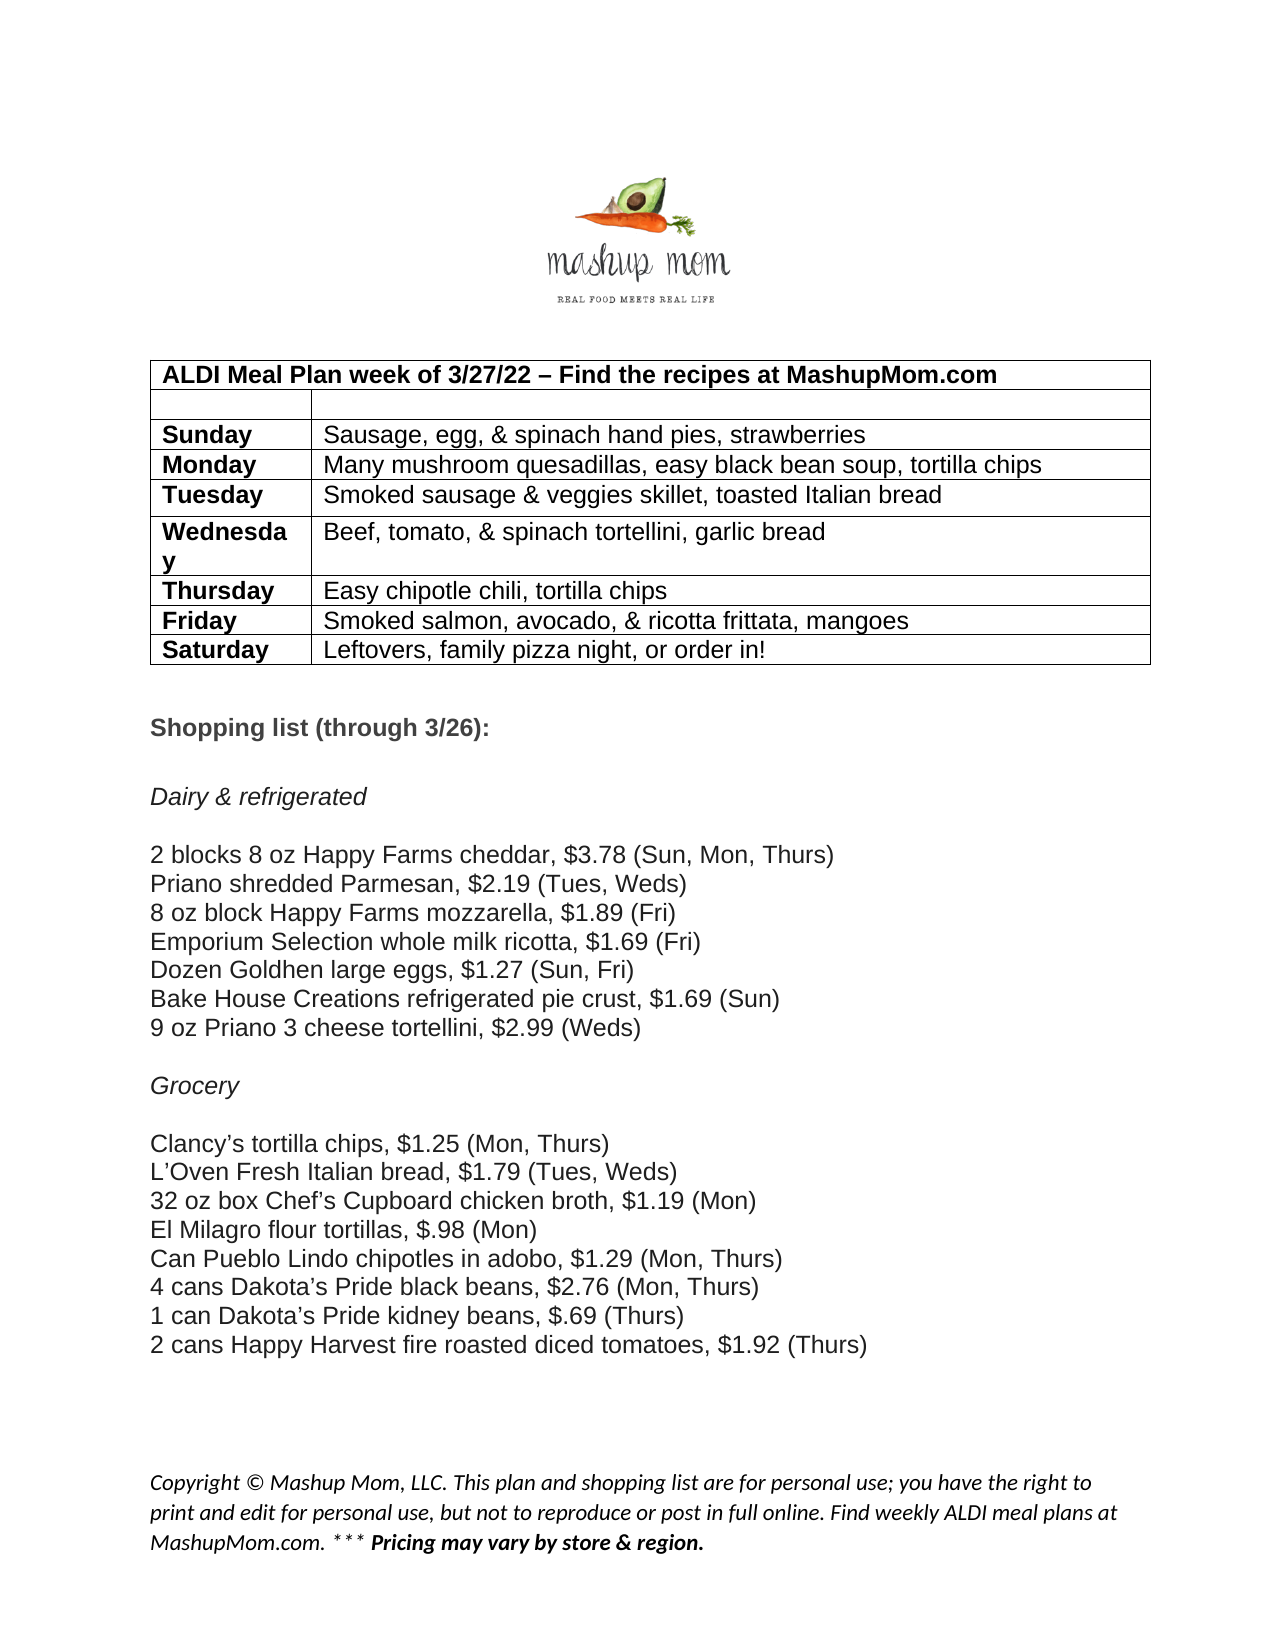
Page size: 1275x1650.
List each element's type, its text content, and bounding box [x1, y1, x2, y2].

table_cell Monday [151, 450, 311, 479]
text Dairy & refrigerated [150, 782, 1125, 811]
text Grocery [150, 1071, 1125, 1099]
table_cell [312, 390, 1150, 419]
table_cell Saturday [151, 635, 311, 664]
text 2 blocks 8 oz Happy Farms cheddar, $3.78 (Sun, Mon, Thurs) Priano shredded Parmesan, $2.19 (Tues, Weds) 8 oz block Happy Farms mozzarella, $1.89 (Fri) Emporium Selection whole milk ricotta, $1.69 (Fri) Dozen Goldhen large eggs, $1.27 (Sun, Fri) Bake House Creations refrigerated pie crust, $1.69 (Sun) 9 oz Priano 3 cheese tortellini, $2.99 (Weds) [150, 840, 1125, 1041]
picture [542, 150, 733, 341]
table_cell Smoked sausage & veggies skillet, toasted Italian bread [312, 480, 1150, 516]
table_cell Sausage, egg, & spinach hand pies, strawberries [312, 420, 1150, 449]
text Shopping list (through 3/26): [150, 713, 1125, 742]
table_cell Smoked salmon, avocado, & ricotta frittata, mangoes [312, 606, 1150, 634]
table_cell Beef, tomato, & spinach tortellini, garlic bread [312, 517, 1150, 575]
table_cell Wednesday [151, 517, 311, 575]
table_cell Thursday [151, 576, 311, 604]
table_header ALDI Meal Plan week of 3/27/22 – Find the recipes at MashupMom.com [151, 361, 1150, 389]
table_cell Many mushroom quesadillas, easy black bean soup, tortilla chips [312, 450, 1150, 479]
text Clancy’s tortilla chips, $1.25 (Mon, Thurs) L’Oven Fresh Italian bread, $1.79 (Tues, Weds) 32 oz box Chef’s Cupboard chicken broth, $1.19 (Mon) El Milagro flour tortillas, $.98 (Mon) Can Pueblo Lindo chipotles in adobo, $1.29 (Mon, Thurs) 4 cans Dakota’s Pride black beans, $2.76 (Mon, Thurs) 1 can Dakota’s Pride kidney beans, $.69 (Thurs) 2 cans Happy Harvest fire roasted diced tomatoes, $1.92 (Thurs) [150, 1128, 1125, 1358]
table_cell Sunday [151, 420, 311, 449]
table_cell Tuesday [151, 480, 311, 516]
table_cell Leftovers, family pizza night, or order in! [312, 635, 1150, 664]
table_cell Easy chipotle chili, tortilla chips [312, 576, 1150, 604]
table_cell [151, 390, 311, 419]
table_cell Friday [151, 606, 311, 634]
